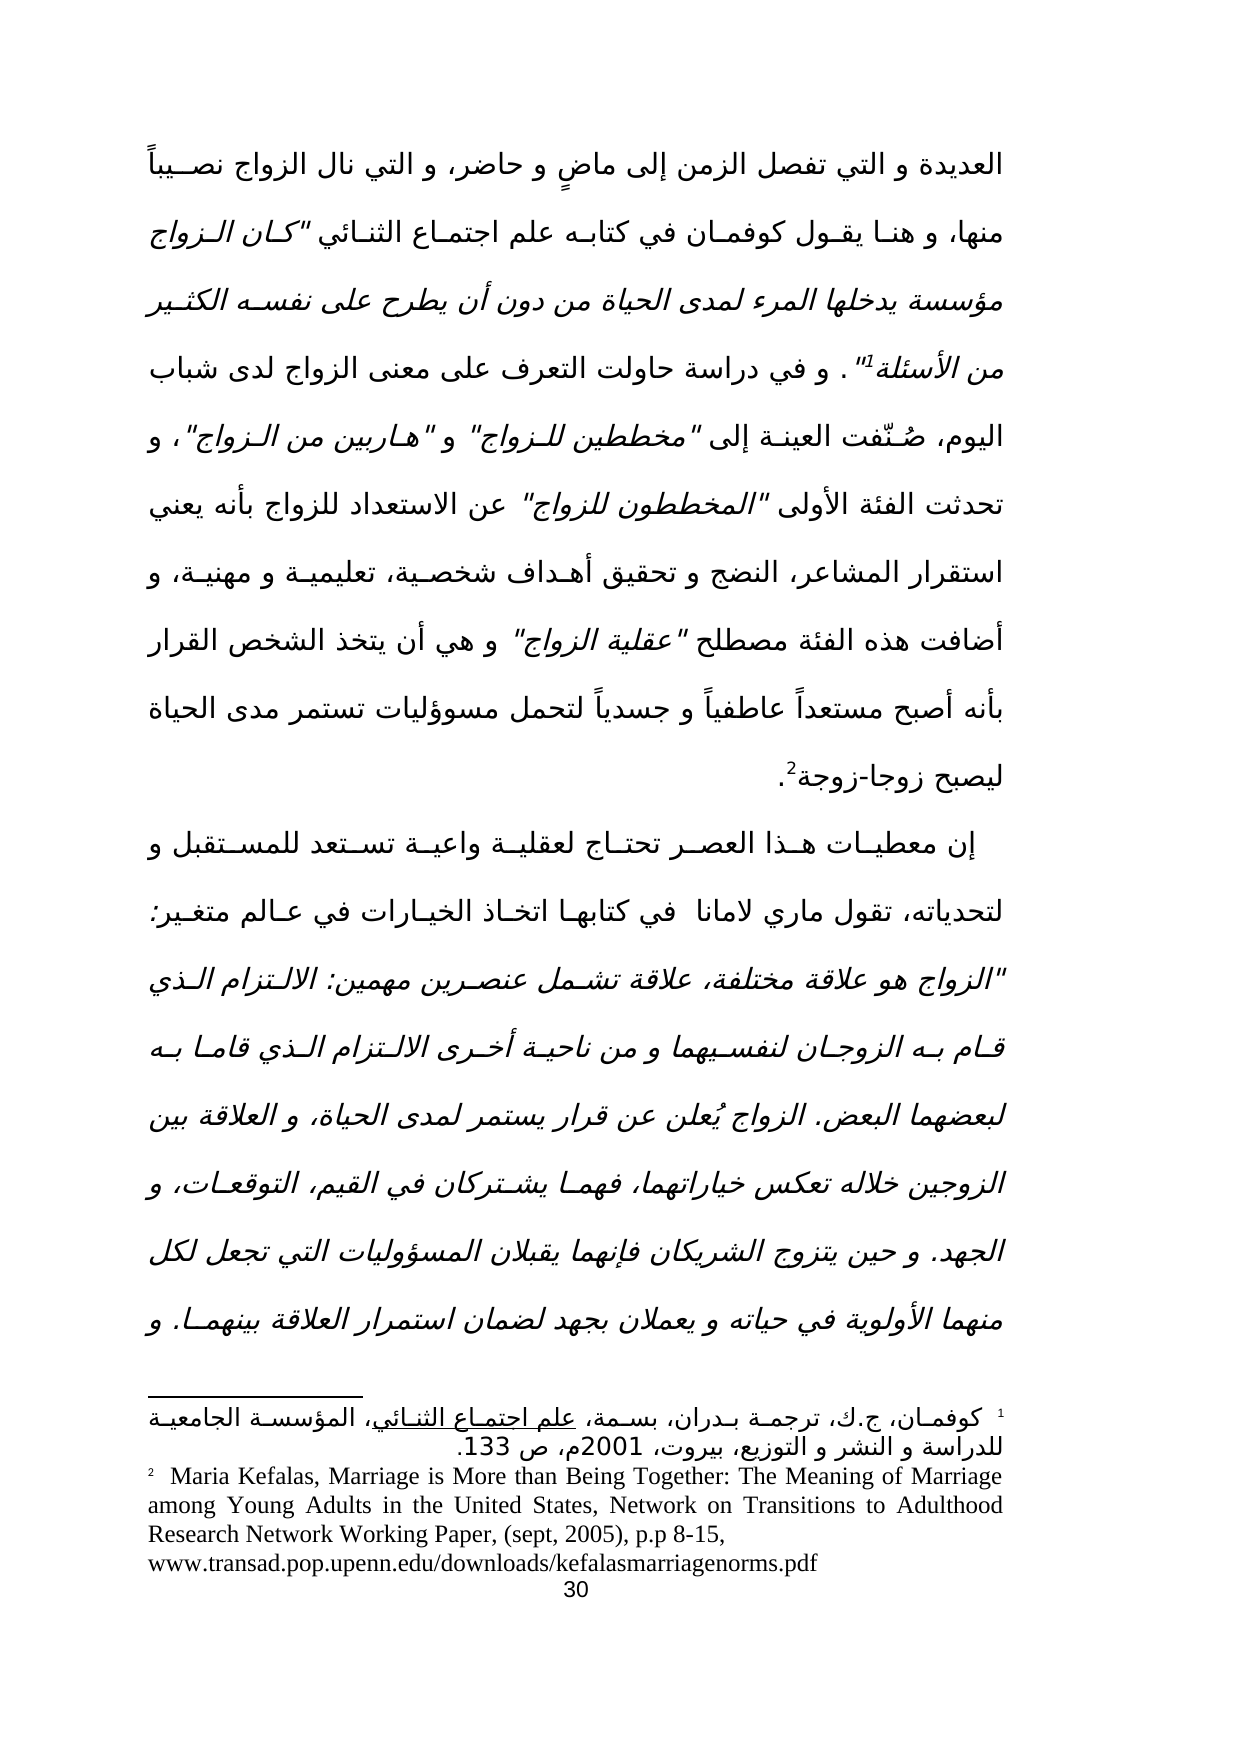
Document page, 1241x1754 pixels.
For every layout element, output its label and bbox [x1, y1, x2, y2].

text [148, 148, 1004, 793]
text [148, 827, 1004, 1336]
